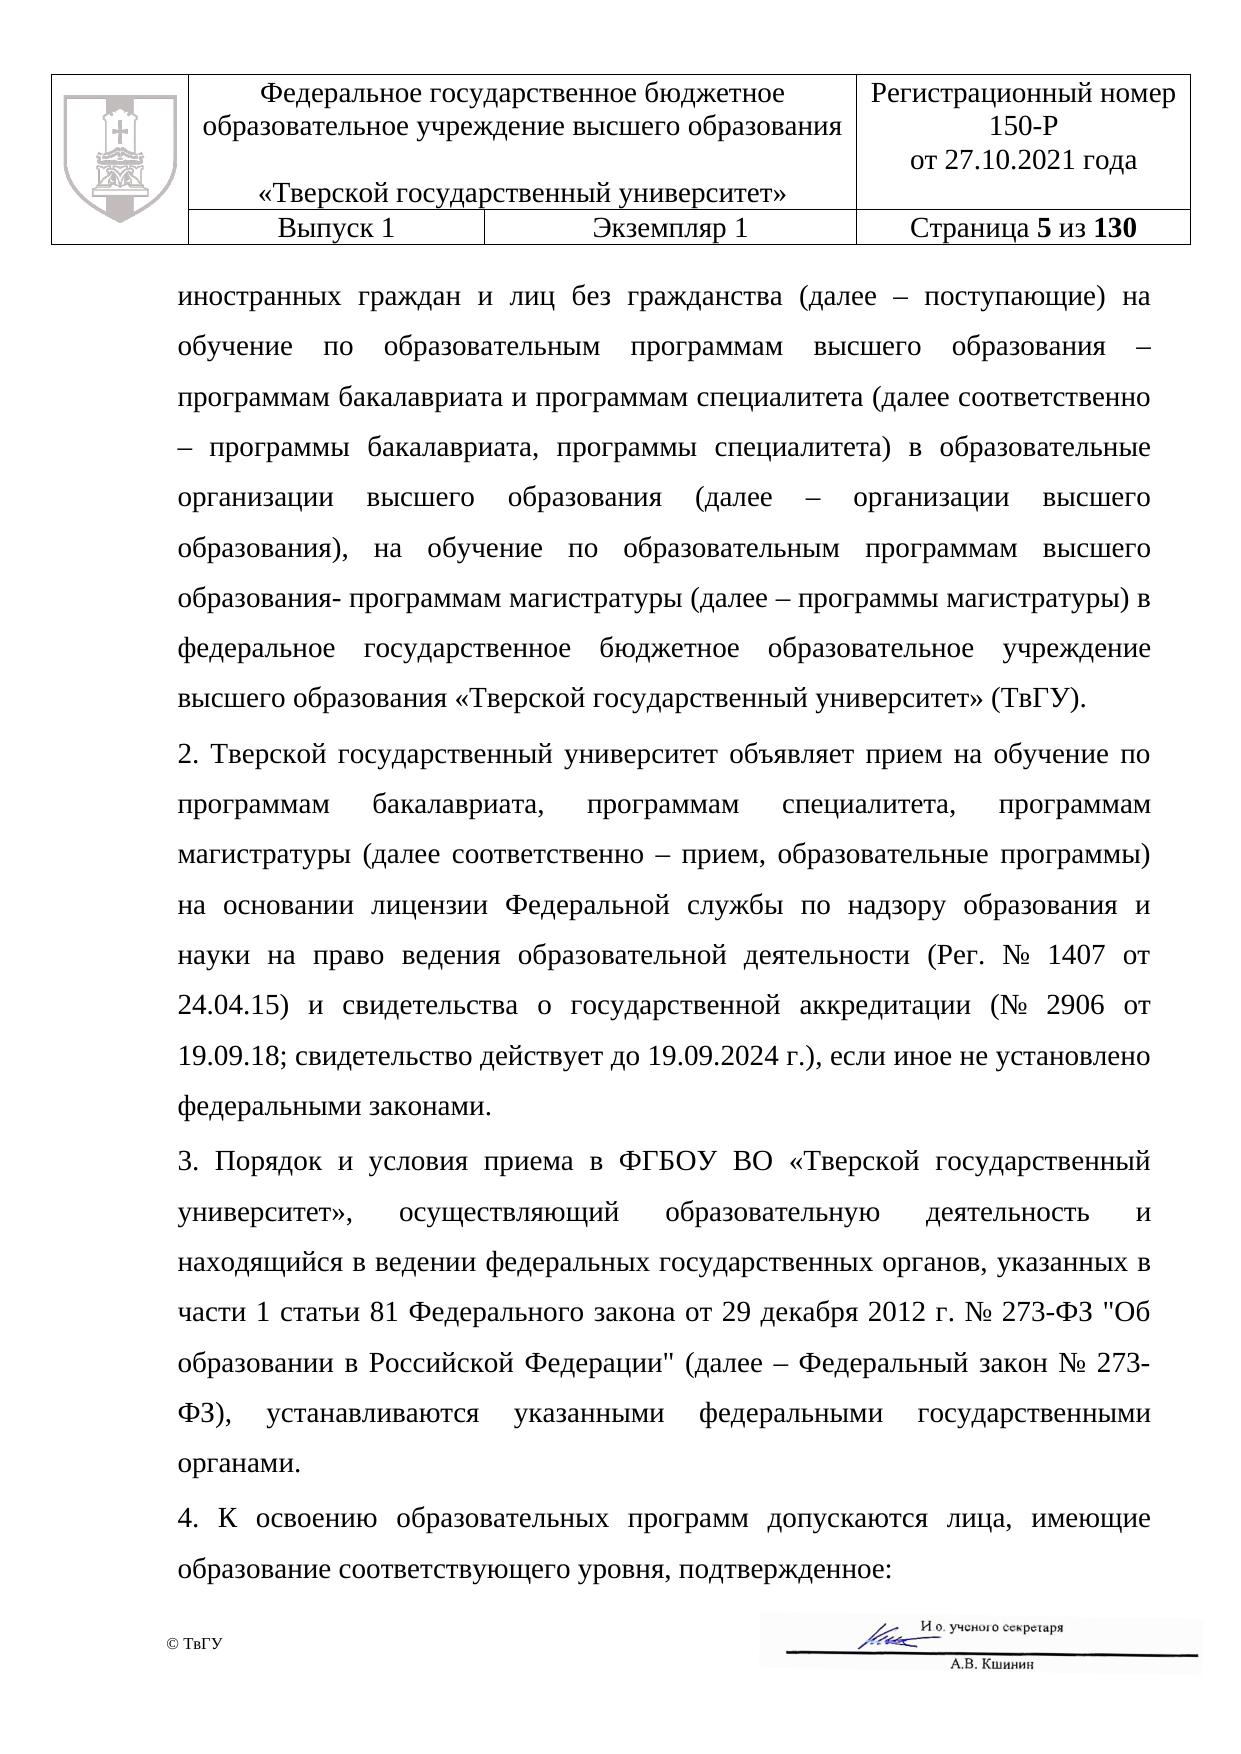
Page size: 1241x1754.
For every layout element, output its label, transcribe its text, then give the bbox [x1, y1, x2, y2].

text 4. К освоению образовательных программ допускаются лица, имеющие образование соответствующего уровня, подтвержденное: [177, 1501, 1152, 1584]
text 3. Порядок и условия приема в ФГБОУ ВО «Тверской государственный университет», осуществляющий образовательную деятельность и находящийся в ведении федеральных государственных органов, указанных в части 1 статьи 81 Федерального закона от 29 декабря 2012 г. № 273-ФЗ "Об образовании в Российской Федерации" (далее – Федеральный закон № 273-ФЗ), устанавливаются указанными федеральными государственными органами. [177, 1143, 1152, 1479]
picture [759, 1611, 1204, 1676]
picture [63, 95, 177, 223]
text 2. Тверской государственный университет объявляет прием на обучение по программам бакалавриата, программам специалитета, программам магистратуры (далее соответственно – прием, образовательные программы) на основании лицензии Федеральной службы по надзору образования и науки на право ведения образовательной деятельности (Рег. № 1407 от 24.04.15) и свидетельства о государственной аккредитации (№ 2906 от 19.09.18; свидетельство действует до 19.09.2024 г.), если иное не установлено федеральными законами. [177, 736, 1152, 1122]
